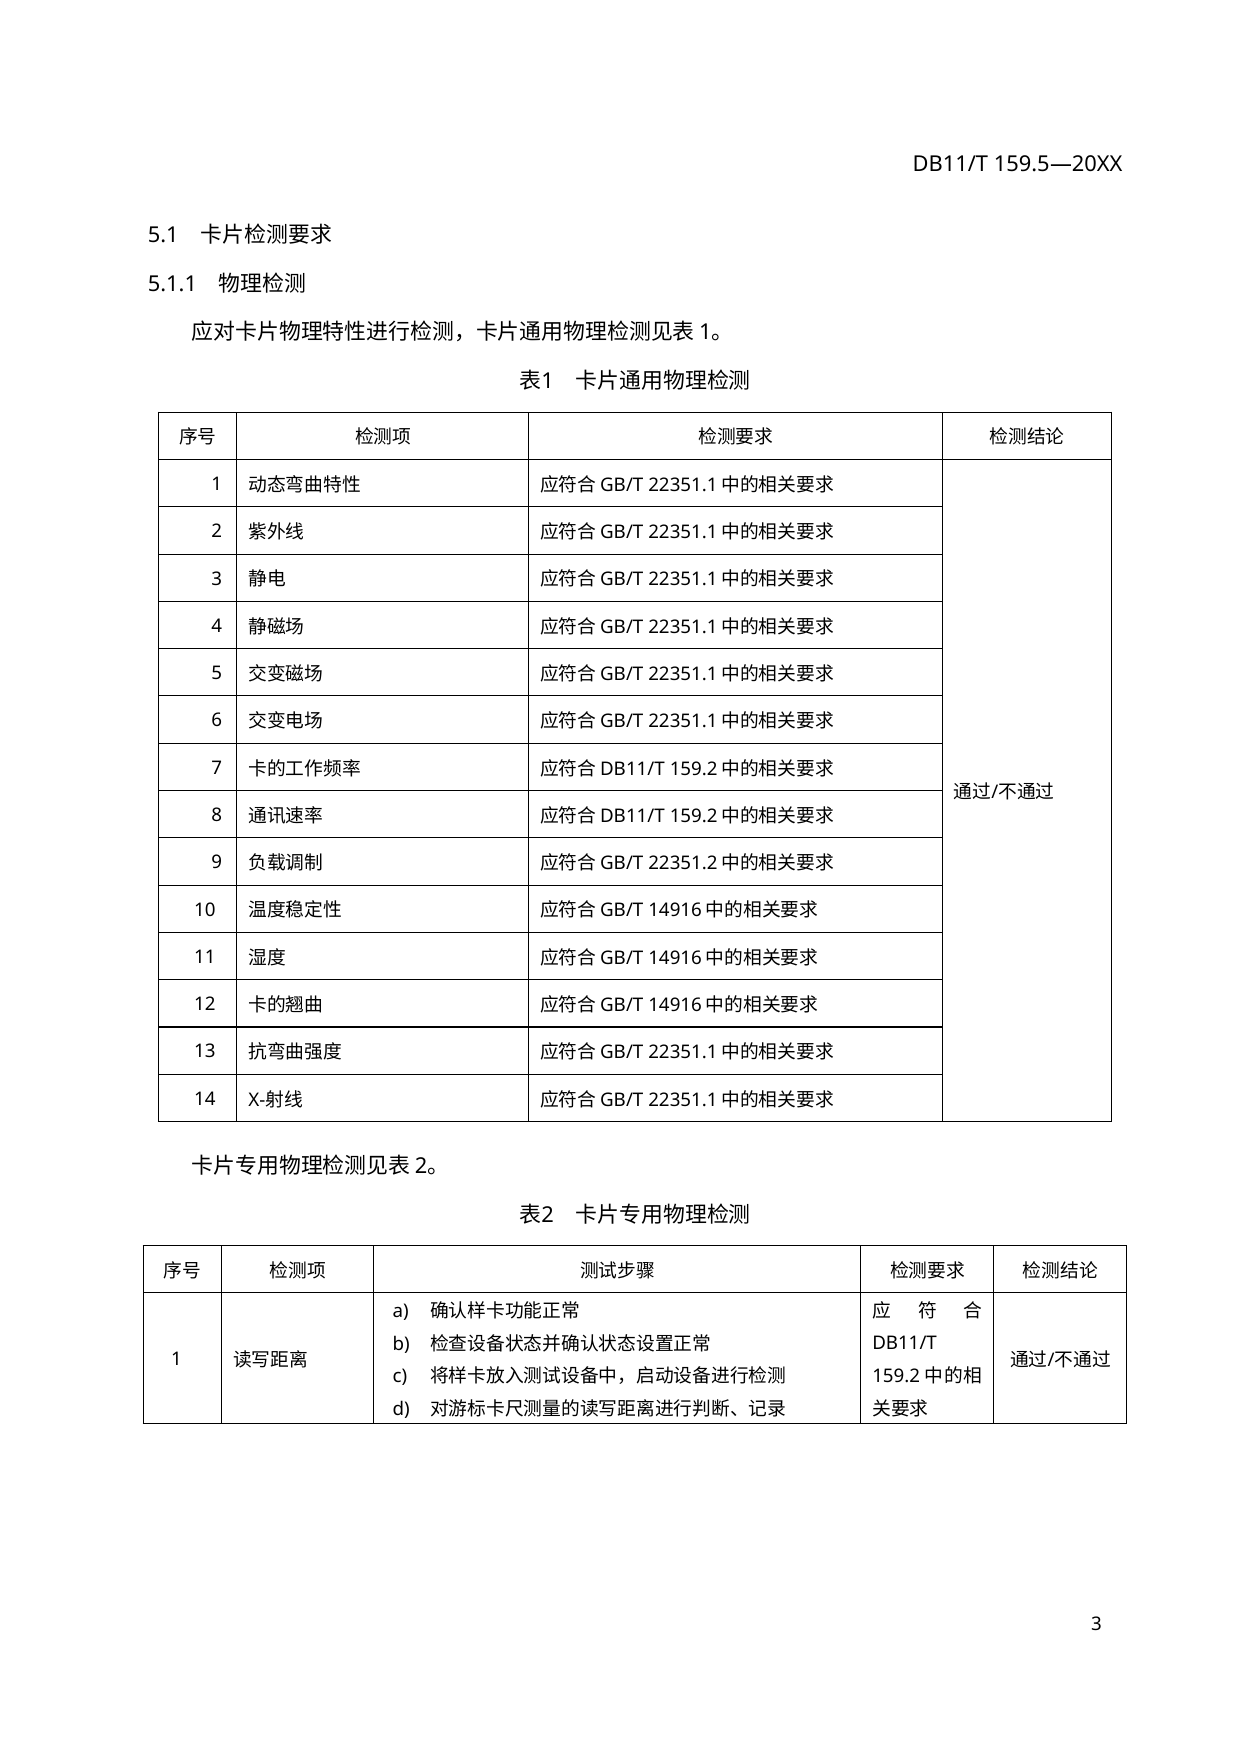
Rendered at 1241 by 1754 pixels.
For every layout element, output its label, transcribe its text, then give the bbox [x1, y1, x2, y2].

table_cell 通过/不通过 [943, 460, 1111, 1121]
table_cell 应符合GB/T 14916中的相关要求 [529, 886, 942, 932]
table_cell 负载调制 [237, 838, 528, 884]
table_cell 应符合GB/T 22351.1中的相关要求 [529, 460, 942, 506]
table_cell 应符合DB11/T 159.2中的相关要求 [861, 1293, 993, 1423]
table_cell 应符合GB/T 22351.1中的相关要求 [529, 649, 942, 695]
table_cell 静磁场 [237, 602, 528, 648]
text 物理检测 [148, 265, 1122, 298]
table_cell 交变电场 [237, 696, 528, 743]
table_cell [159, 886, 236, 932]
table_cell [159, 1028, 236, 1074]
table_cell 应符合GB/T 22351.1中的相关要求 [529, 1075, 942, 1121]
table_cell 应符合DB11/T 159.2中的相关要求 [529, 744, 942, 790]
table_header 检测要求 [529, 413, 942, 459]
text 卡片专用物理检测见表2。 [148, 1147, 1122, 1180]
table_cell 湿度 [237, 933, 528, 979]
table_cell 应符合GB/T 22351.1中的相关要求 [529, 555, 942, 601]
table_cell 紫外线 [237, 507, 528, 553]
text 卡片专用物理检测 [148, 1196, 1122, 1229]
table_cell 动态弯曲特性 [237, 460, 528, 506]
table_cell 通过/不通过 [994, 1293, 1126, 1423]
table_cell [159, 507, 236, 553]
table_cell X-射线 [237, 1075, 528, 1121]
table_cell 温度稳定性 [237, 886, 528, 932]
table_cell [159, 933, 236, 979]
text 卡片检测要求 [148, 217, 1122, 249]
table_cell [159, 838, 236, 884]
table_cell 应符合GB/T 22351.1中的相关要求 [529, 1028, 942, 1074]
table_cell 应符合GB/T 22351.1中的相关要求 [529, 507, 942, 553]
text 应对卡片物理特性进行检测，卡片通用物理检测见表1。 [148, 314, 1122, 347]
table_header 检测结论 [943, 413, 1111, 459]
text 卡片通用物理检测 [148, 363, 1122, 395]
table_cell 卡的翘曲 [237, 980, 528, 1026]
table_cell [144, 1293, 221, 1423]
table_header 序号 [144, 1246, 221, 1292]
table_header 检测要求 [861, 1246, 993, 1292]
table_cell 应符合GB/T 22351.1中的相关要求 [529, 696, 942, 743]
table_cell [159, 602, 236, 648]
table_cell [159, 696, 236, 743]
table_cell 应符合DB11/T 159.2中的相关要求 [529, 791, 942, 837]
table_cell 通讯速率 [237, 791, 528, 837]
table_cell [159, 460, 236, 506]
table_cell 确认样卡功能正常 检查设备状态并确认状态设置正常 将样卡放入测试设备中，启动设备进行检测 对游标卡尺测量的读写距离进行判断、记录 [374, 1293, 860, 1423]
table_header 序号 [159, 413, 236, 459]
table_cell 应符合GB/T 22351.1中的相关要求 [529, 602, 942, 648]
table_cell 读写距离 [222, 1293, 373, 1423]
table_cell [159, 980, 236, 1026]
table_header 检测项 [237, 413, 528, 459]
table_cell 抗弯曲强度 [237, 1028, 528, 1074]
table_cell [159, 555, 236, 601]
table_header 检测结论 [994, 1246, 1126, 1292]
table_cell 卡的工作频率 [237, 744, 528, 790]
table_cell 应符合GB/T 22351.2中的相关要求 [529, 838, 942, 884]
table_header 检测项 [222, 1246, 373, 1292]
table_cell [159, 649, 236, 695]
table_cell 静电 [237, 555, 528, 601]
table_cell [159, 744, 236, 790]
table_header 测试步骤 [374, 1246, 860, 1292]
table_cell 应符合GB/T 14916中的相关要求 [529, 933, 942, 979]
table_cell [159, 791, 236, 837]
table_cell 应符合GB/T 14916中的相关要求 [529, 980, 942, 1026]
table_cell 交变磁场 [237, 649, 528, 695]
table_cell [159, 1075, 236, 1121]
